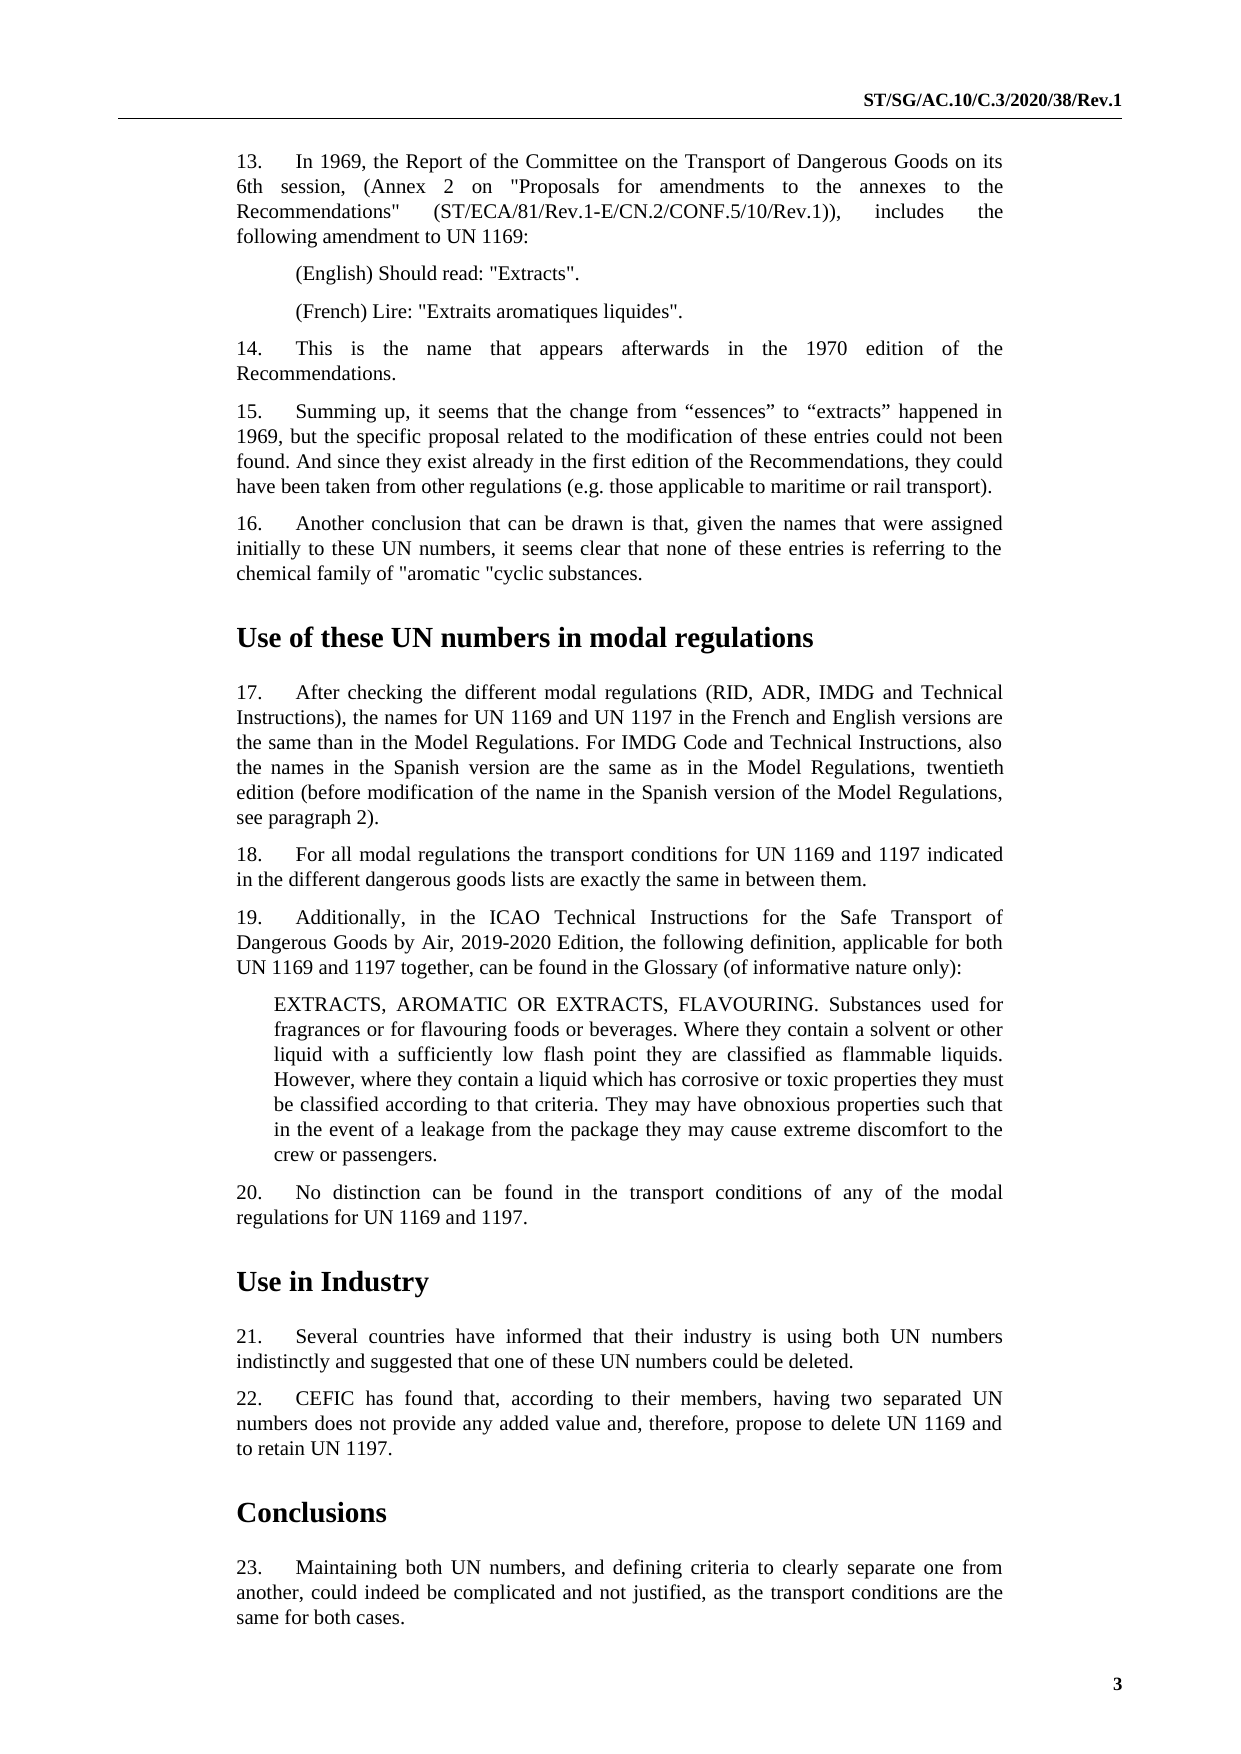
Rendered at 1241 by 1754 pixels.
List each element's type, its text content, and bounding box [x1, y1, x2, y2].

text EXTRACTS, AROMATIC OR EXTRACTS, FLAVOURING. Substances used for fragrances or for flavouring foods or beverages. Where they contain a solvent or other liquid with a sufficiently low flash point they are classified as flammable liquids. However, where they contain a liquid which has corrosive or toxic properties they must be classified according to that criteria. They may have obnoxious properties such that in the event of a leakage from the package they may cause extreme discomfort to the crew or passengers. [274, 991, 1004, 1166]
text Use of these UN numbers in modal regulations [118, 623, 1004, 654]
text 22. CEFIC has found that, according to their members, having two separated UN numbers does not provide any added value and, therefore, propose to delete UN 1169 and to retain UN 1197. [236, 1385, 1004, 1460]
text 18. For all modal regulations the transport conditions for UN 1169 and 1197 indicated in the different dangerous goods lists are exactly the same in between them. [236, 841, 1004, 891]
text Conclusions [118, 1498, 1004, 1529]
text 17. After checking the different modal regulations (RID, ADR, IMDG and Technical Instructions), the names for UN 1169 and UN 1197 in the French and English versions are the same than in the Model Regulations. For IMDG Code and Technical Instructions, also the names in the Spanish version are the same as in the Model Regulations, twentieth edition (before modification of the name in the Spanish version of the Model Regulations, see paragraph 2). [236, 679, 1004, 829]
text 19. Additionally, in the ICAO Technical Instructions for the Safe Transport of Dangerous Goods by Air, 2019-2020 Edition, the following definition, applicable for both UN 1169 and 1197 together, can be found in the Glossary (of informative nature only): [236, 904, 1004, 979]
text (French) Lire: "Extraits aromatiques liquides". [236, 298, 1004, 323]
text 13. In 1969, the Report of the Committee on the Transport of Dangerous Goods on its 6th session, (Annex 2 on "Proposals for amendments to the annexes to the Recommendations" (ST/ECA/81/Rev.1-E/CN.2/CONF.5/10/Rev.1)), includes the following amendment to UN 1169: [236, 148, 1004, 248]
text 15. Summing up, it seems that the change from “essences” to “extracts” happened in 1969, but the specific proposal related to the modification of these entries could not been found. And since they exist already in the first edition of the Recommendations, they could have been taken from other regulations (e.g. those applicable to maritime or rail transport). [236, 398, 1004, 498]
text 16. Another conclusion that can be drawn is that, given the names that were assigned initially to these UN numbers, it seems clear that none of these entries is referring to the chemical family of "aromatic "cyclic substances. [236, 510, 1004, 585]
text 21. Several countries have informed that their industry is using both UN numbers indistinctly and suggested that one of these UN numbers could be deleted. [236, 1323, 1004, 1373]
text (English) Should read: "Extracts". [236, 260, 1004, 285]
text 20. No distinction can be found in the transport conditions of any of the modal regulations for UN 1169 and 1197. [236, 1179, 1004, 1229]
text Use in Industry [118, 1266, 1004, 1298]
text 23. Maintaining both UN numbers, and defining criteria to clearly separate one from another, could indeed be complicated and not justified, as the transport conditions are the same for both cases. [236, 1554, 1004, 1629]
text 14. This is the name that appears afterwards in the 1970 edition of the Recommendations. [236, 335, 1004, 385]
